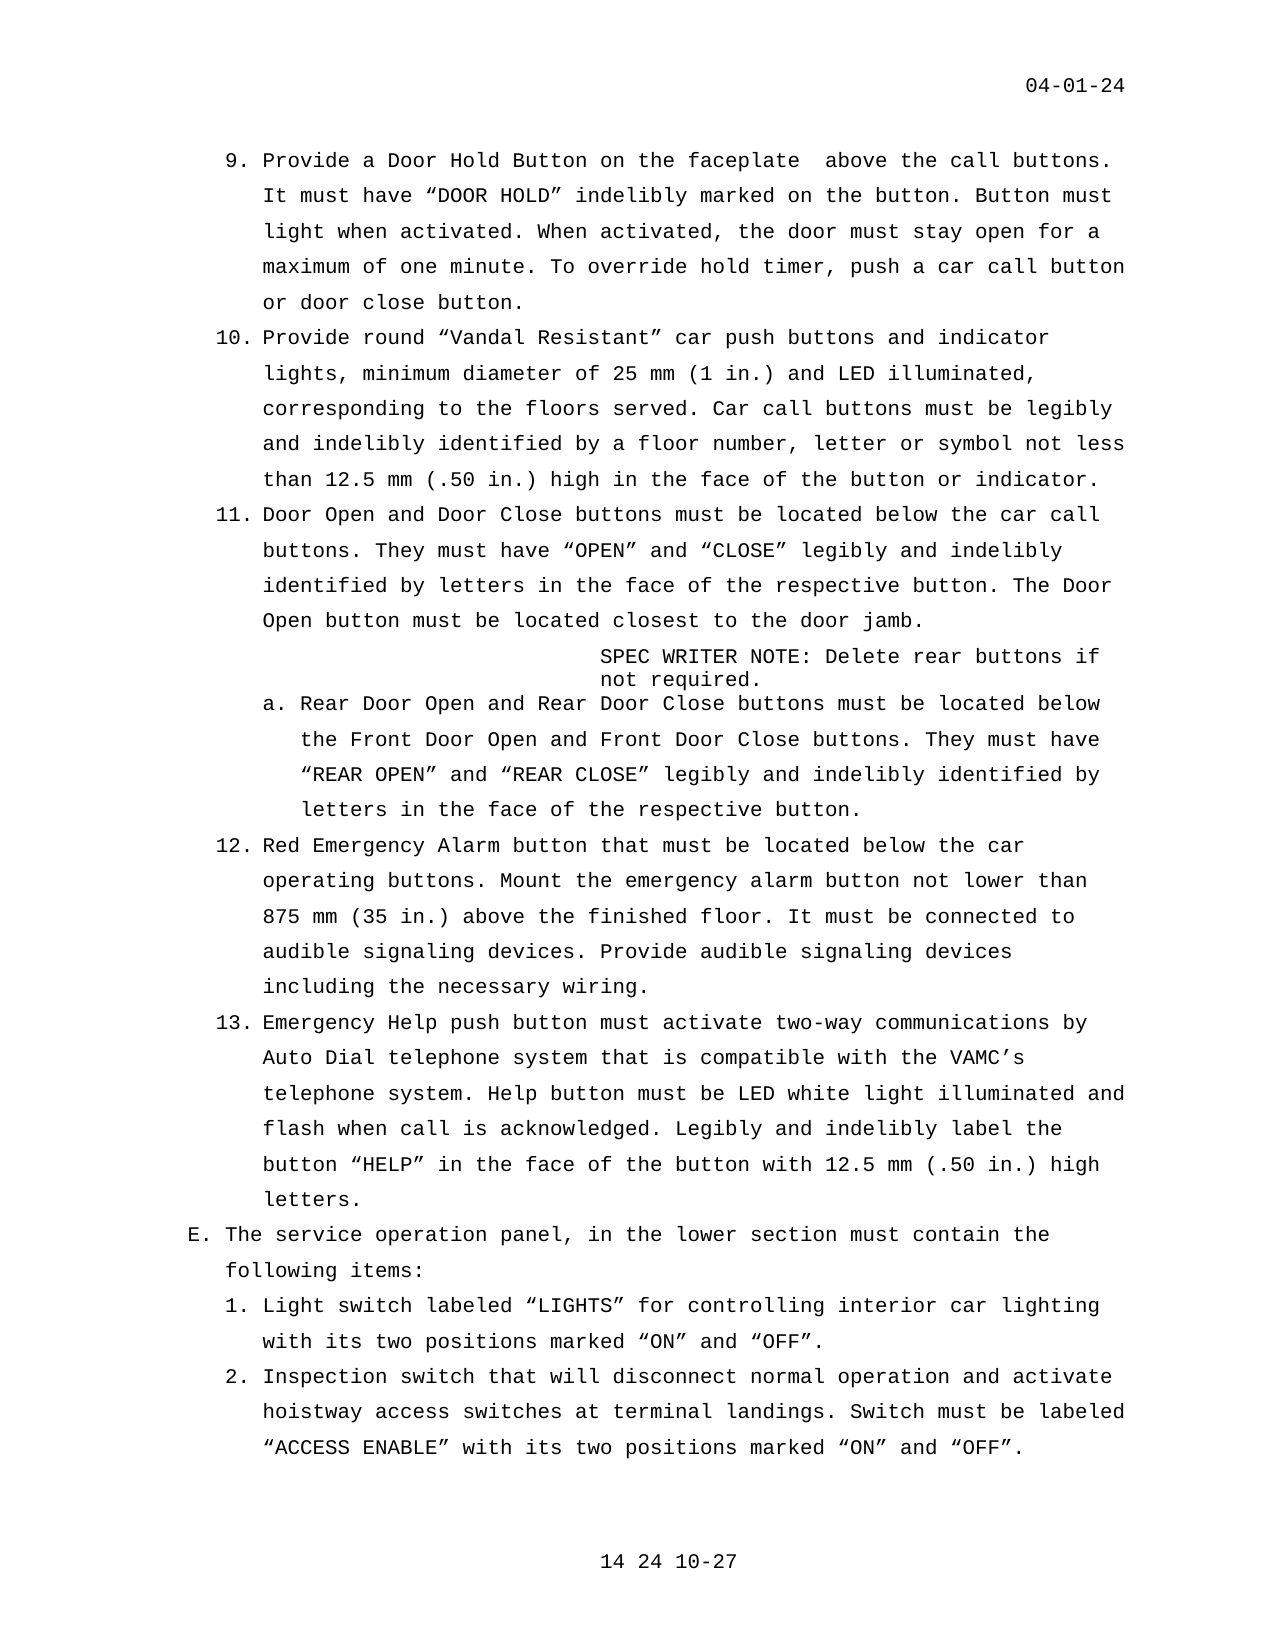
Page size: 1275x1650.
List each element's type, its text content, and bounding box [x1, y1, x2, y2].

text 13. Emergency Help push button must activate two-way communications by Auto Dial telephone system that is compatible with the VAMC’s telephone system. Help button must be LED white light illuminated and flash when call is acknowledged. Legibly and indelibly label the button “HELP” in the face of the button with 12.5 mm (.50 in.) high letters. [216, 1012, 1125, 1213]
text SPEC WRITER NOTE: Delete rear buttons if not required. [600, 646, 1125, 693]
text 11. Door Open and Door Close buttons must be located below the car call buttons. They must have “OPEN” and “CLOSE” legibly and indelibly identified by letters in the face of the respective button. The Door Open button must be located closest to the door jamb. [216, 504, 1125, 634]
text 10. Provide round “Vandal Resistant” car push buttons and indicator lights, minimum diameter of 25 mm (1 in.) and LED illuminated, corresponding to the floors served. Car call buttons must be legibly and indelibly identified by a floor number, letter or symbol not less than 12.5 mm (.50 in.) high in the face of the button or indicator. [216, 327, 1125, 492]
text 1. Light switch labeled “LIGHTS” for controlling interior car lighting with its two positions marked “ON” and “OFF”. [225, 1295, 1125, 1354]
text 2. Inspection switch that will disconnect normal operation and activate hoistway access switches at terminal landings. Switch must be labeled “ACCESS ENABLE” with its two positions marked “ON” and “OFF”. [225, 1366, 1125, 1461]
text E. The service operation panel, in the lower section must contain the following items: [187, 1224, 1125, 1283]
text a. Rear Door Open and Rear Door Close buttons must be located below the Front Door Open and Front Door Close buttons. They must have “REAR OPEN” and “REAR CLOSE” legibly and indelibly identified by letters in the face of the respective button. [262, 693, 1125, 823]
text 9. Provide a Door Hold Button on the faceplate above the call buttons. It must have “DOOR HOLD” indelibly marked on the button. Button must light when activated. When activated, the door must stay open for a maximum of one minute. To override hold timer, push a car call button or door close button. [225, 150, 1125, 315]
text 12. Red Emergency Alarm button that must be located below the car operating buttons. Mount the emergency alarm button not lower than 875 mm (35 in.) above the finished floor. It must be connected to audible signaling devices. Provide audible signaling devices including the necessary wiring. [216, 835, 1125, 1000]
